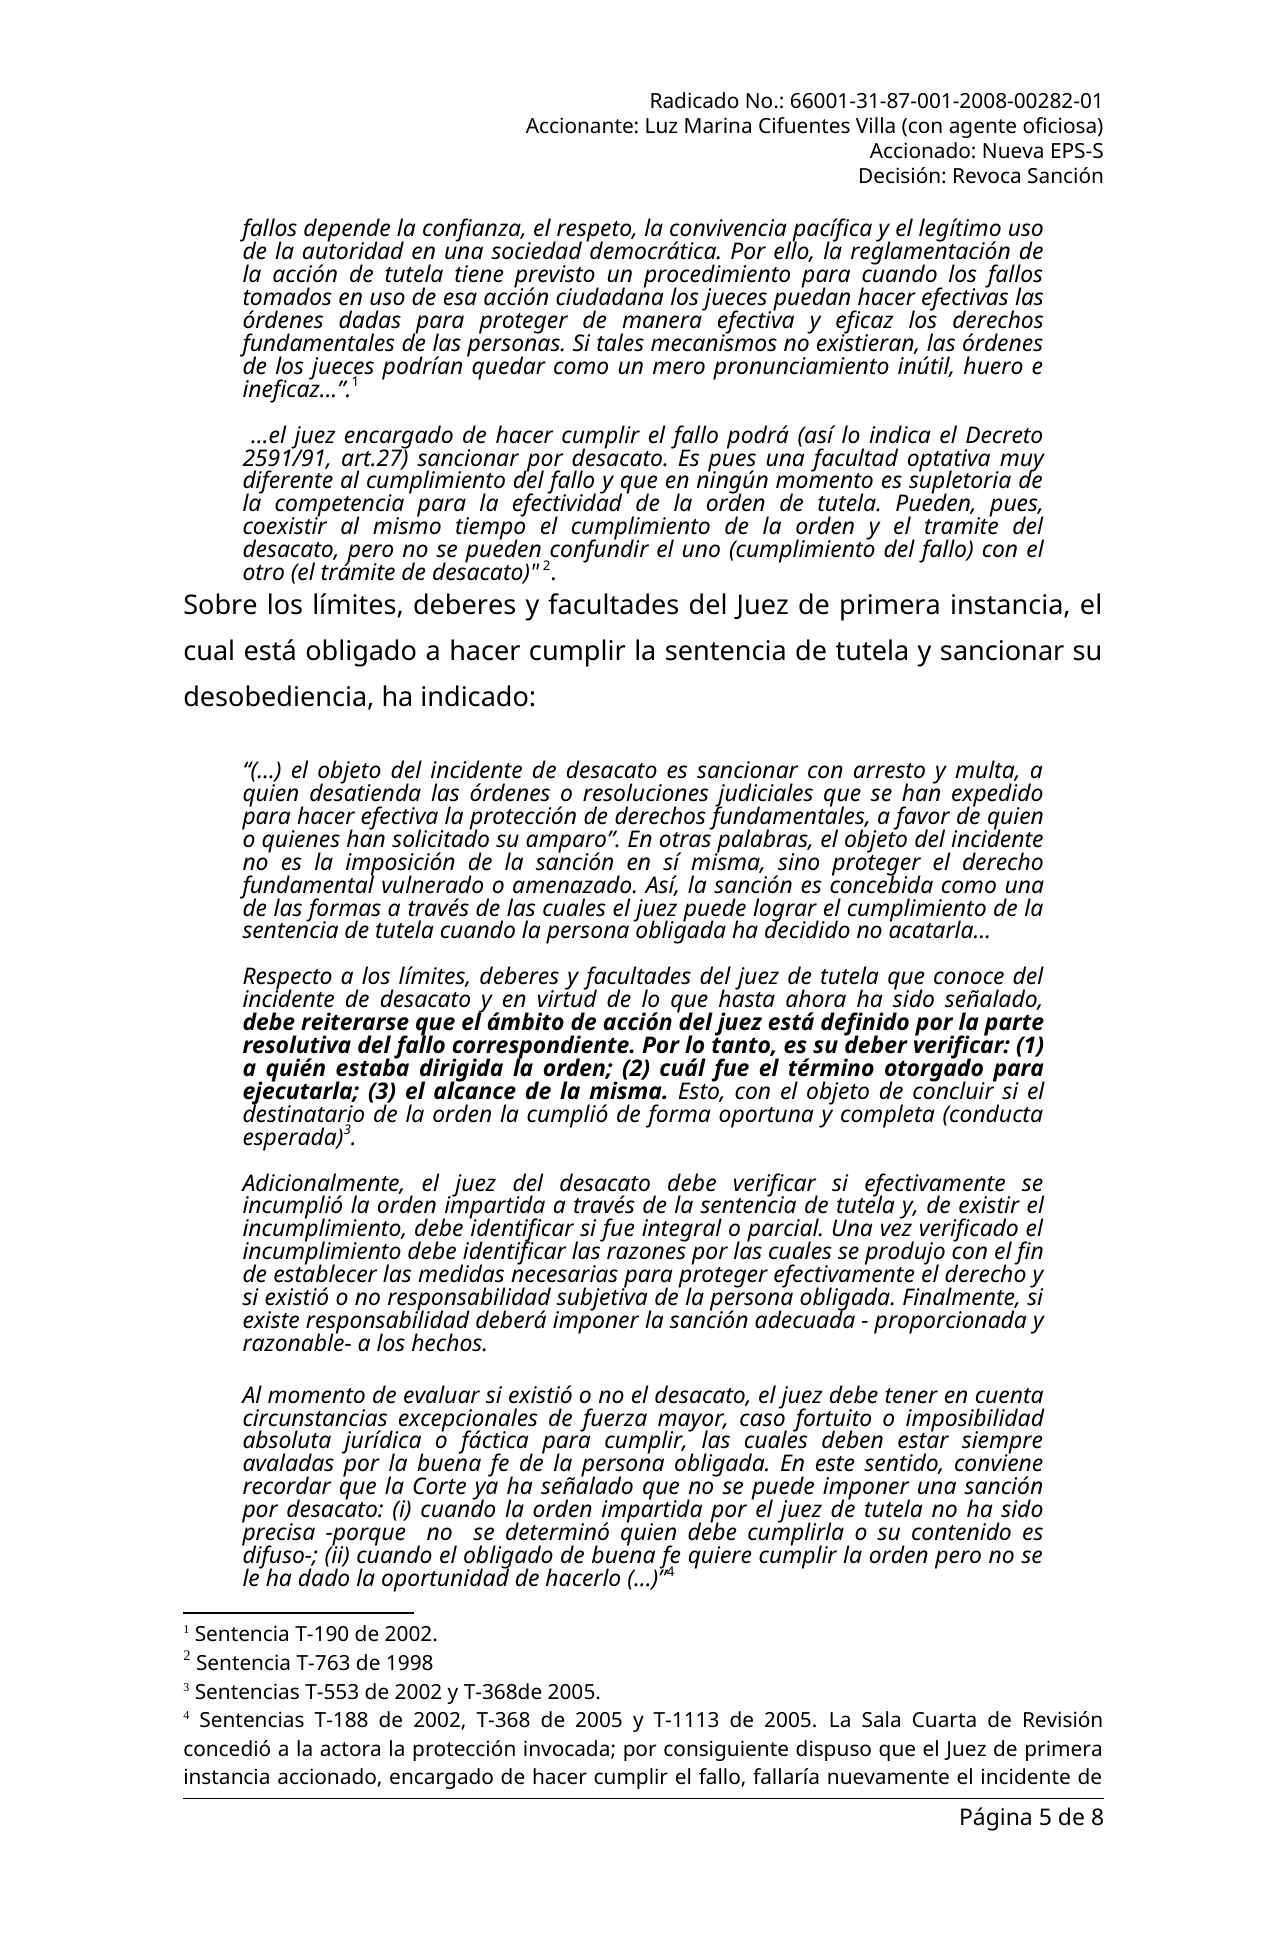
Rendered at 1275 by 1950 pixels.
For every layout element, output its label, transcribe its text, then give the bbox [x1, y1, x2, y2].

text Respecto a los límites, deberes y facultades del juez de tutela que conoce del incidente de desacato y en virtud de lo que hasta ahora ha sido señalado, debe reiterarse que el ámbito de acción del juez está definido por la parte resolutiva del fallo correspondiente. Por lo tanto, es su deber verificar: (1) a quién estaba dirigida la orden; (2) cuál fue el término otorgado para ejecutarla; (3) el alcance de la misma. Esto, con el objeto de concluir si el destinatario de la orden la cumplió de forma oportuna y completa (conducta esperada). [242, 966, 1045, 1150]
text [242, 218, 1045, 402]
text Adicionalmente, el juez del desacato debe verificar si efectivamente se incumplió la orden impartida a través de la sentencia de tutela y, de existir el incumplimiento, debe identificar si fue integral o parcial. Una vez verificado el incumplimiento debe identificar las razones por las cuales se produjo con el fin de establecer las medidas necesarias para proteger efectivamente el derecho y si existió o no responsabilidad subjetiva de la persona obligada. Finalmente, si existe responsabilidad deberá imponer la sanción adecuada - proporcionada y razonable- a los hechos. [242, 1173, 1045, 1356]
text Al momento de evaluar si existió o no el desacato, el juez debe tener en cuenta circunstancias excepcionales de fuerza mayor, caso fortuito o imposibilidad absoluta jurídica o fáctica para cumplir, las cuales deben estar siempre avaladas por la buena fe de la persona obligada. En este sentido, conviene recordar que la Corte ya ha señalado que no se puede imponer una sanción por desacato: (i) cuando la orden impartida por el juez de tutela no ha sido precisa -porque no se determinó quien debe cumplirla o su contenido es difuso-; (ii) cuando el obligado de buena fe quiere cumplir la orden pero no se le ha dado la oportunidad de hacerlo (…)” [242, 1385, 1045, 1591]
text Sobre los límites, deberes y facultades del Juez de primera instancia, el cual está obligado a hacer cumplir la sentencia de tutela y sancionar su desobediencia, ha indicado: [183, 585, 1104, 714]
text …el juez encargado de hacer cumplir el fallo podrá (así lo indica el Decreto 2591/91, art.27) sancionar por desacato. Es pues una facultad optativa muy diferente al cumplimiento del fallo y que en ningún momento es supletoria de la competencia para la efectividad de la orden de tutela. Pueden, pues, coexistir al mismo tiempo el cumplimiento de la orden y el tramite del desacato, pero no se pueden confundir el uno (cumplimiento del fallo) con el otro (el trámite de desacato)" . [242, 425, 1045, 585]
text “(…) el objeto del incidente de desacato es sancionar con arresto y multa, a quien desatienda las órdenes o resoluciones judiciales que se han expedido para hacer efectiva la protección de derechos fundamentales, a favor de quien o quienes han solicitado su amparo”. En otras palabras, el objeto del incidente no es la imposición de la sanción en sí misma, sino proteger el derecho fundamental vulnerado o amenazado. Así, la sanción es concebida como una de las formas a través de las cuales el juez puede lograr el cumplimiento de la sentencia de tutela cuando la persona obligada ha decidido no acatarla… [242, 760, 1045, 943]
